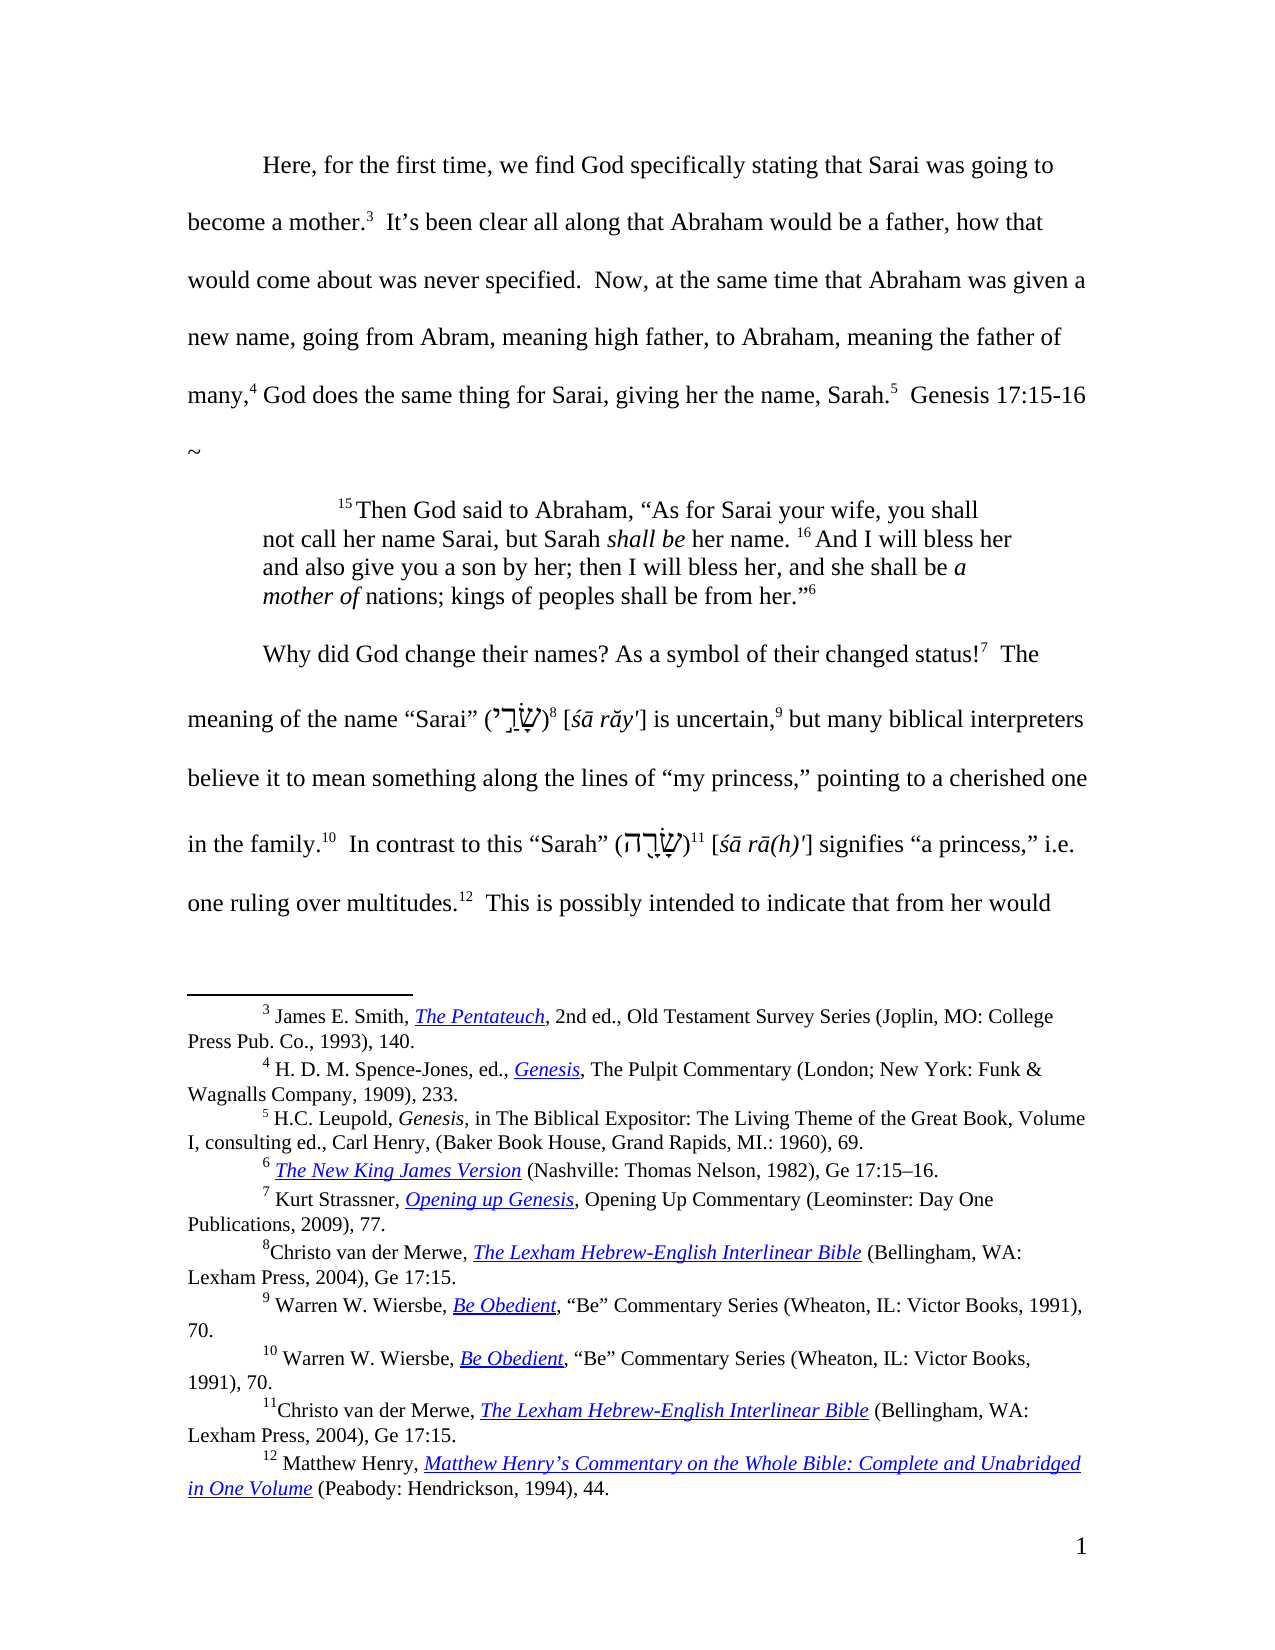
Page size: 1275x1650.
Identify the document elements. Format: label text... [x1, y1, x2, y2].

text 15 Then God said to Abraham, “As for Sarai your wife, you shall not call her name Sarai, but Sarah shall be her name. 16 And I will bless her and also give you a son by her; then I will bless her, and she shall be a mother of nations; kings of peoples shall be from her.” [262, 495, 1012, 610]
text Here, for the first time, we find God specifically stating that Sarai was going to become a mother. It’s been clear all along that Abraham would be a father, how that would come about was never specified. Now, at the same time that Abraham was given a new name, going from Abram, meaning high father, to Abraham, meaning the father of many, God does the same thing for Sarai, giving her the name, Sarah. Genesis 17:15-16 ~ [187, 150, 1087, 466]
text Why did God change their names? As a symbol of their changed status! The meaning of the name “Sarai” (שָׂרַ֣י) [śā răyʹ] is uncertain, but many biblical interpreters believe it to mean something along the lines of “my princess,” pointing to a cherished one in the family. In contrast to this “Sarah” (שָׂרָ֖ה) [śā rā(h)ʹ] signifies “a princess,” i.e. one ruling over multitudes. This is possibly intended to indicate that from her would come kings, but more than simply earthly kings. Ultimately, from her descendants would come King Messiah, the King of the kings of the earth; Revelation 19:16 ~ [187, 639, 1087, 917]
